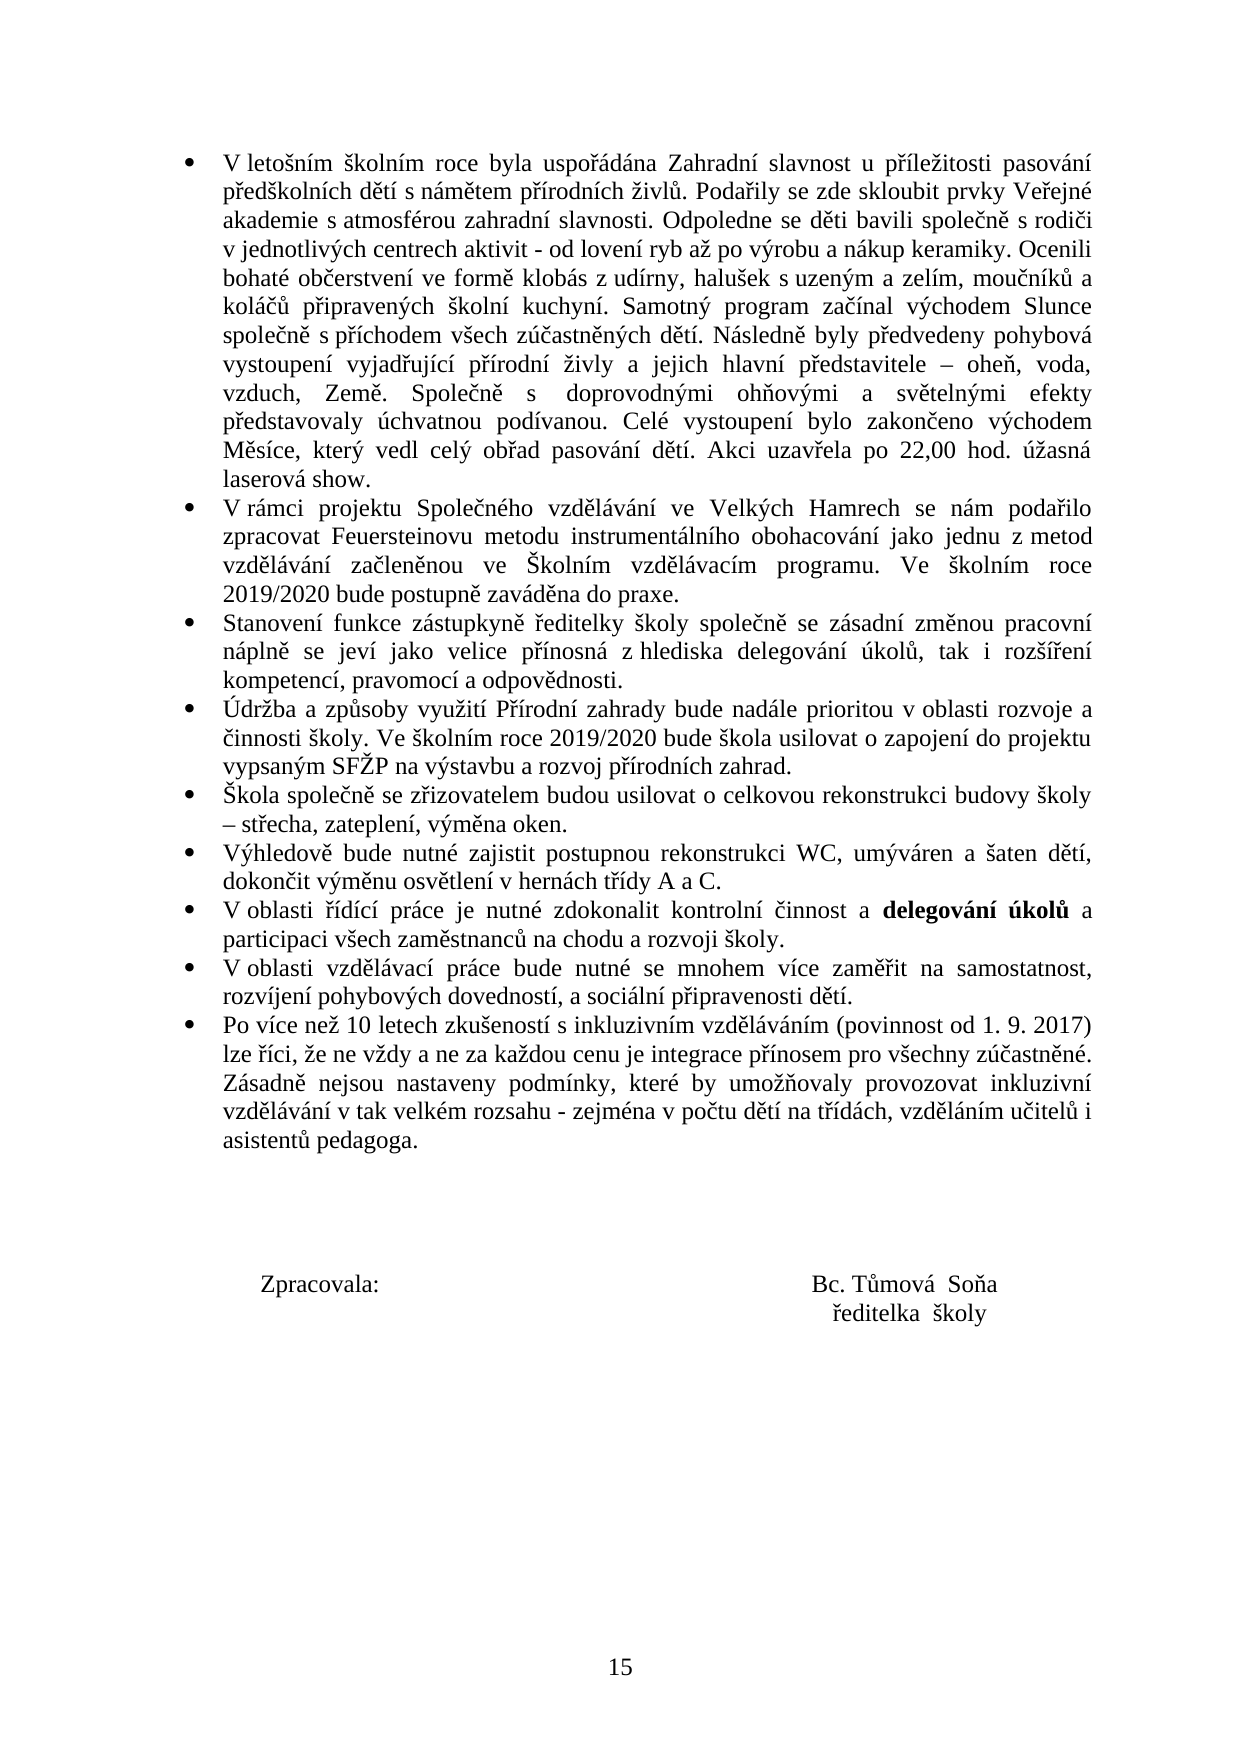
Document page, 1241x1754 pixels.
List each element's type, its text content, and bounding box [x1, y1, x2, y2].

list V oblasti řídící práce je nutné zdokonalit kontrolní činnost a delegování úkolů a participaci všech zaměstnanců na chodu a rozvoji školy. [185, 895, 1093, 953]
list Výhledově bude nutné zajistit postupnou rekonstrukci WC, umýváren a šaten dětí, dokončit výměnu osvětlení v hernách třídy A a C. [185, 838, 1093, 895]
list Stanovení funkce zástupkyně ředitelky školy společně se zásadní změnou pracovní náplně se jeví jako velice přínosná z hlediska delegování úkolů, tak i rozšíření kompetencí, pravomocí a odpovědnosti. [185, 608, 1093, 694]
list V oblasti vzdělávací práce bude nutné se mnohem více zaměřit na samostatnost, rozvíjení pohybových dovedností, a sociální připravenosti dětí. [185, 953, 1093, 1010]
list Údržba a způsoby využití Přírodní zahrady bude nadále prioritou v oblasti rozvoje a činnosti školy. Ve školním roce 2019/2020 bude škola usilovat o zapojení do projektu vypsaným SFŽP na výstavbu a rozvoj přírodních zahrad. [185, 694, 1093, 780]
text ředitelka školy [148, 1298, 1093, 1326]
list V rámci projektu Společného vzdělávání ve Velkých Hamrech se nám podařilo zpracovat Feuersteinovu metodu instrumentálního obohacování jako jednu z metod vzdělávání začleněnou ve Školním vzdělávacím programu. Ve školním roce 2019/2020 bude postupně zaváděna do praxe. [185, 493, 1093, 608]
list Po více než 10 letech zkušeností s inkluzivním vzděláváním (povinnost od 1. 9. 2017) lze říci, že ne vždy a ne za každou cenu je integrace přínosem pro všechny zúčastněné. Zásadně nejsou nastaveny podmínky, které by umožňovaly provozovat inkluzivní vzdělávání v tak velkém rozsahu - zejména v počtu dětí na třídách, vzděláním učitelů i asistentů pedagoga. [185, 1010, 1093, 1154]
text Zpracovala: Bc. Tůmová Soňa [148, 1269, 1093, 1298]
list Škola společně se zřizovatelem budou usilovat o celkovou rekonstrukci budovy školy – střecha, zateplení, výměna oken. [185, 780, 1093, 838]
list V letošním školním roce byla uspořádána Zahradní slavnost u příležitosti pasování předškolních dětí s námětem přírodních živlů. Podařily se zde skloubit prvky Veřejné akademie s atmosférou zahradní slavnosti. Odpoledne se děti bavili společně s rodiči v jednotlivých centrech aktivit - od lovení ryb až po výrobu a nákup keramiky. Ocenili bohaté občerstvení ve formě klobás z udírny, halušek s uzeným a zelím, moučníků a koláčů připravených školní kuchyní. Samotný program začínal východem Slunce společně s příchodem všech zúčastněných dětí. Následně byly předvedeny pohybová vystoupení vyjadřující přírodní živly a jejich hlavní představitele – oheň, voda, vzduch, Země. Společně s doprovodnými ohňovými a světelnými efekty představovaly úchvatnou podívanou. Celé vystoupení bylo zakončeno východem Měsíce, který vedl celý obřad pasování dětí. Akci uzavřela po 22,00 hod. úžasná laserová show. [185, 148, 1093, 493]
